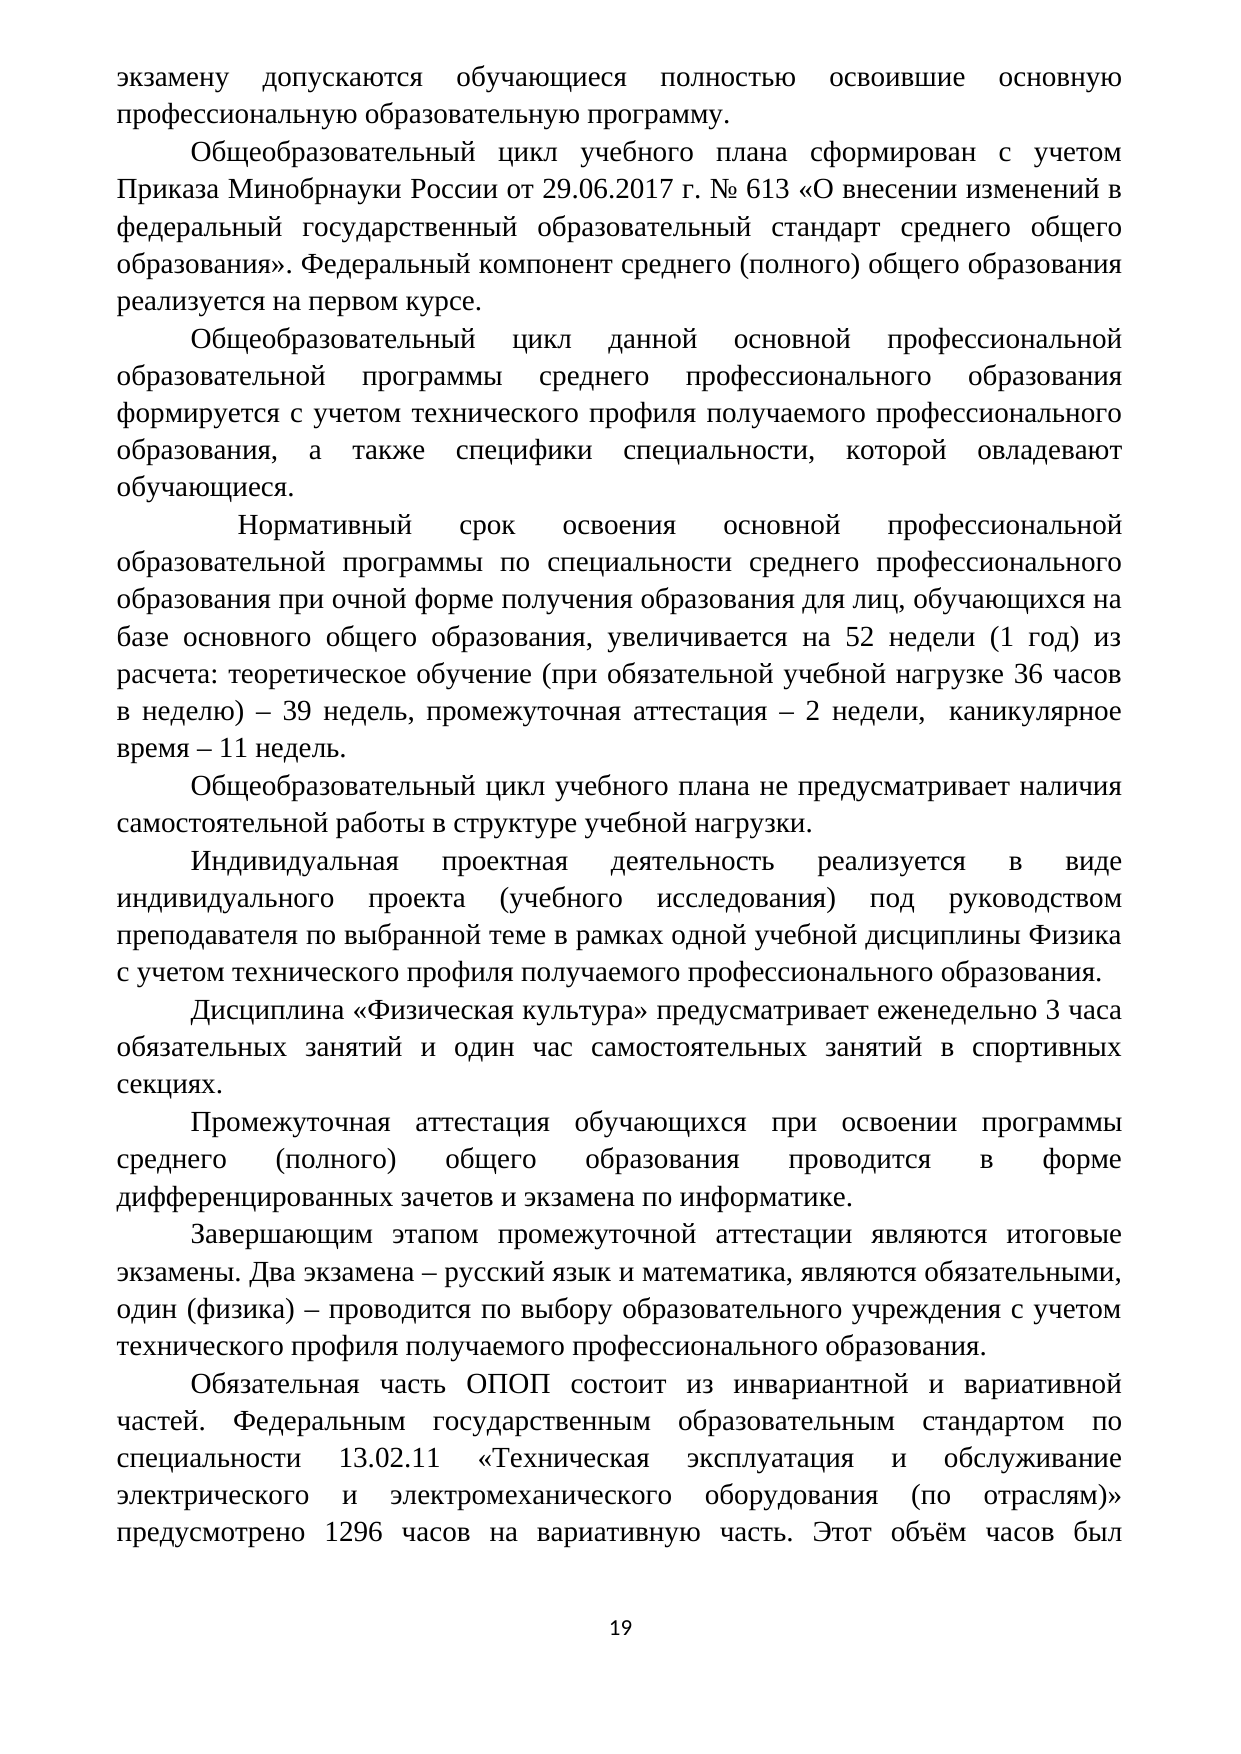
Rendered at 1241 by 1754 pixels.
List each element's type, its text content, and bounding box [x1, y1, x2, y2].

text Нормативный срок освоения основной профессиональной образовательной программы по специальности среднего профессионального образования при очной форме получения образования для лиц, обучающихся на базе основного общего образования, увеличивается на 52 недели (1 год) из расчета: теоретическое обучение (при обязательной учебной нагрузке 36 часов в неделю) – 39 недель, промежуточная аттестация – 2 недели, каникулярное время – 11 недель. [116, 507, 1123, 764]
text Общеобразовательный цикл учебного плана не предусматривает наличия самостоятельной работы в структуре учебной нагрузки. [116, 768, 1123, 839]
text Индивидуальная проектная деятельность реализуется в виде индивидуального проекта (учебного исследования) под руководством преподавателя по выбранной теме в рамках одной учебной дисциплины Физика с учетом технического профиля получаемого профессионального образования. [116, 843, 1123, 988]
text Общеобразовательный цикл данной основной профессиональной образовательной программы среднего профессионального образования формируется с учетом технического профиля получаемого профессионального образования, а также специфики специальности, которой овладевают обучающиеся. [116, 321, 1123, 503]
text Завершающим этапом промежуточной аттестации являются итоговые экзамены. Два экзамена – русский язык и математика, являются обязательными, один (физика) – проводится по выбору образовательного учреждения с учетом технического профиля получаемого профессионального образования. [116, 1216, 1123, 1362]
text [116, 59, 1123, 130]
text Промежуточная аттестация обучающихся при освоении программы среднего (полного) общего образования проводится в форме дифференцированных зачетов и экзамена по информатике. [116, 1104, 1123, 1212]
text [116, 1366, 1123, 1548]
text Общеобразовательный цикл учебного плана сформирован с учетом Приказа Минобрнауки России от 29.06.2017 г. № 613 «О внесении изменений в федеральный государственный образовательный стандарт среднего общего образования». Федеральный компонент среднего (полного) общего образования реализуется на первом курсе. [116, 134, 1123, 317]
text Дисциплина «Физическая культура» предусматривает еженедельно 3 часа обязательных занятий и один час самостоятельных занятий в спортивных секциях. [116, 992, 1123, 1100]
